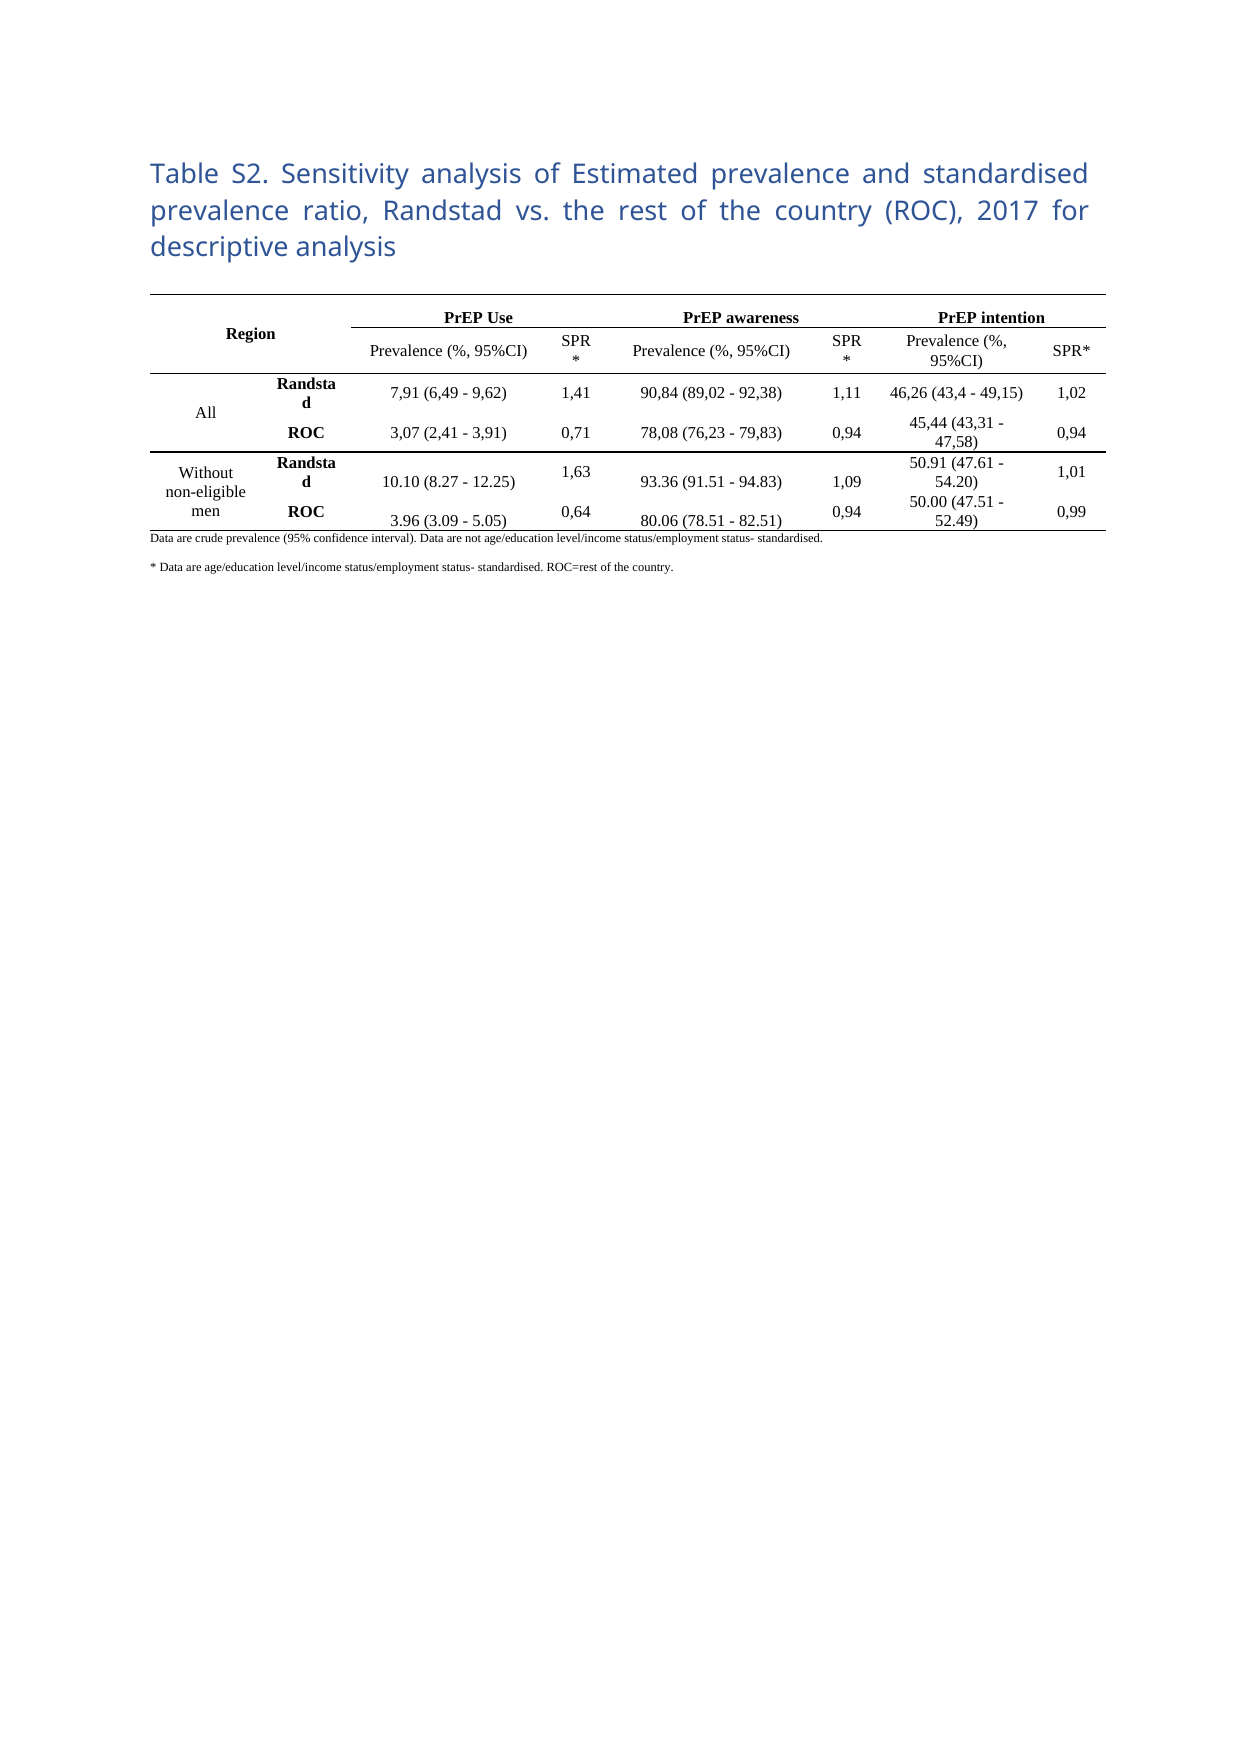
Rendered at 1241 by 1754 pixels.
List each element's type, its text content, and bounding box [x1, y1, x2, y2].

table_cell 1,63 [546, 453, 606, 491]
table_cell 3,07 (2,41 - 3,91) [351, 412, 546, 451]
table_cell 93.36 (91.51 - 94.83) [606, 453, 817, 491]
table_cell SPR* [1036, 328, 1106, 373]
table_header PrEP awareness [606, 295, 876, 327]
text * Data are age/education level/income status/employment status- standardised. ROC=rest of the country. [150, 560, 1090, 574]
table_header Region [150, 295, 351, 373]
table_cell Prevalence (%, 95%CI) [606, 328, 817, 373]
table_cell All [150, 374, 261, 451]
table_cell 50.00 (47.51 - 52.49) [876, 491, 1036, 530]
subtitle Table S2. Sensitivity analysis of Estimated prevalence and standardised prevalence ratio, Randstad vs. the rest of the country (ROC), 2017 for descriptive analysis [150, 154, 1090, 265]
table_header PrEP intention [876, 295, 1106, 327]
table_cell 46,26 (43,4 - 49,15) [876, 374, 1036, 412]
table_cell SPR* [817, 328, 876, 373]
table_cell 3.96 (3.09 - 5.05) [351, 491, 546, 530]
table_cell Prevalence (%, 95%CI) [351, 328, 546, 373]
table_cell 1,11 [817, 374, 876, 412]
table_cell SPR* [546, 328, 606, 373]
table_cell 1,01 [1036, 453, 1106, 491]
table_cell 0,71 [546, 412, 606, 451]
table_cell 0,99 [1036, 491, 1106, 530]
table_cell ROC [261, 491, 351, 530]
table_cell ROC [261, 412, 351, 451]
table_cell 10.10 (8.27 - 12.25) [351, 453, 546, 491]
table_cell 80.06 (78.51 - 82.51) [606, 491, 817, 530]
table_cell 0,94 [1036, 412, 1106, 451]
table_cell 7,91 (6,49 - 9,62) [351, 374, 546, 412]
table_cell Randstad [261, 453, 351, 491]
text Data are crude prevalence (95% confidence interval). Data are not age/education level/income status/employment status- standardised. [150, 531, 1090, 546]
table_cell 50.91 (47.61 - 54.20) [876, 453, 1036, 491]
table_cell 0,64 [546, 491, 606, 530]
table_cell 1,09 [817, 453, 876, 491]
table_cell 0,94 [817, 412, 876, 451]
table_cell Prevalence (%, 95%CI) [876, 328, 1036, 373]
table_cell 0,94 [817, 491, 876, 530]
table_cell 45,44 (43,31 - 47,58) [876, 412, 1036, 451]
table_cell 90,84 (89,02 - 92,38) [606, 374, 817, 412]
table_header PrEP Use [351, 295, 606, 327]
table_cell 78,08 (76,23 - 79,83) [606, 412, 817, 451]
table_cell 1,02 [1036, 374, 1106, 412]
table_cell Without non-eligible men [150, 453, 261, 530]
table_cell Randstad [261, 374, 351, 412]
table_cell 1,41 [546, 374, 606, 412]
